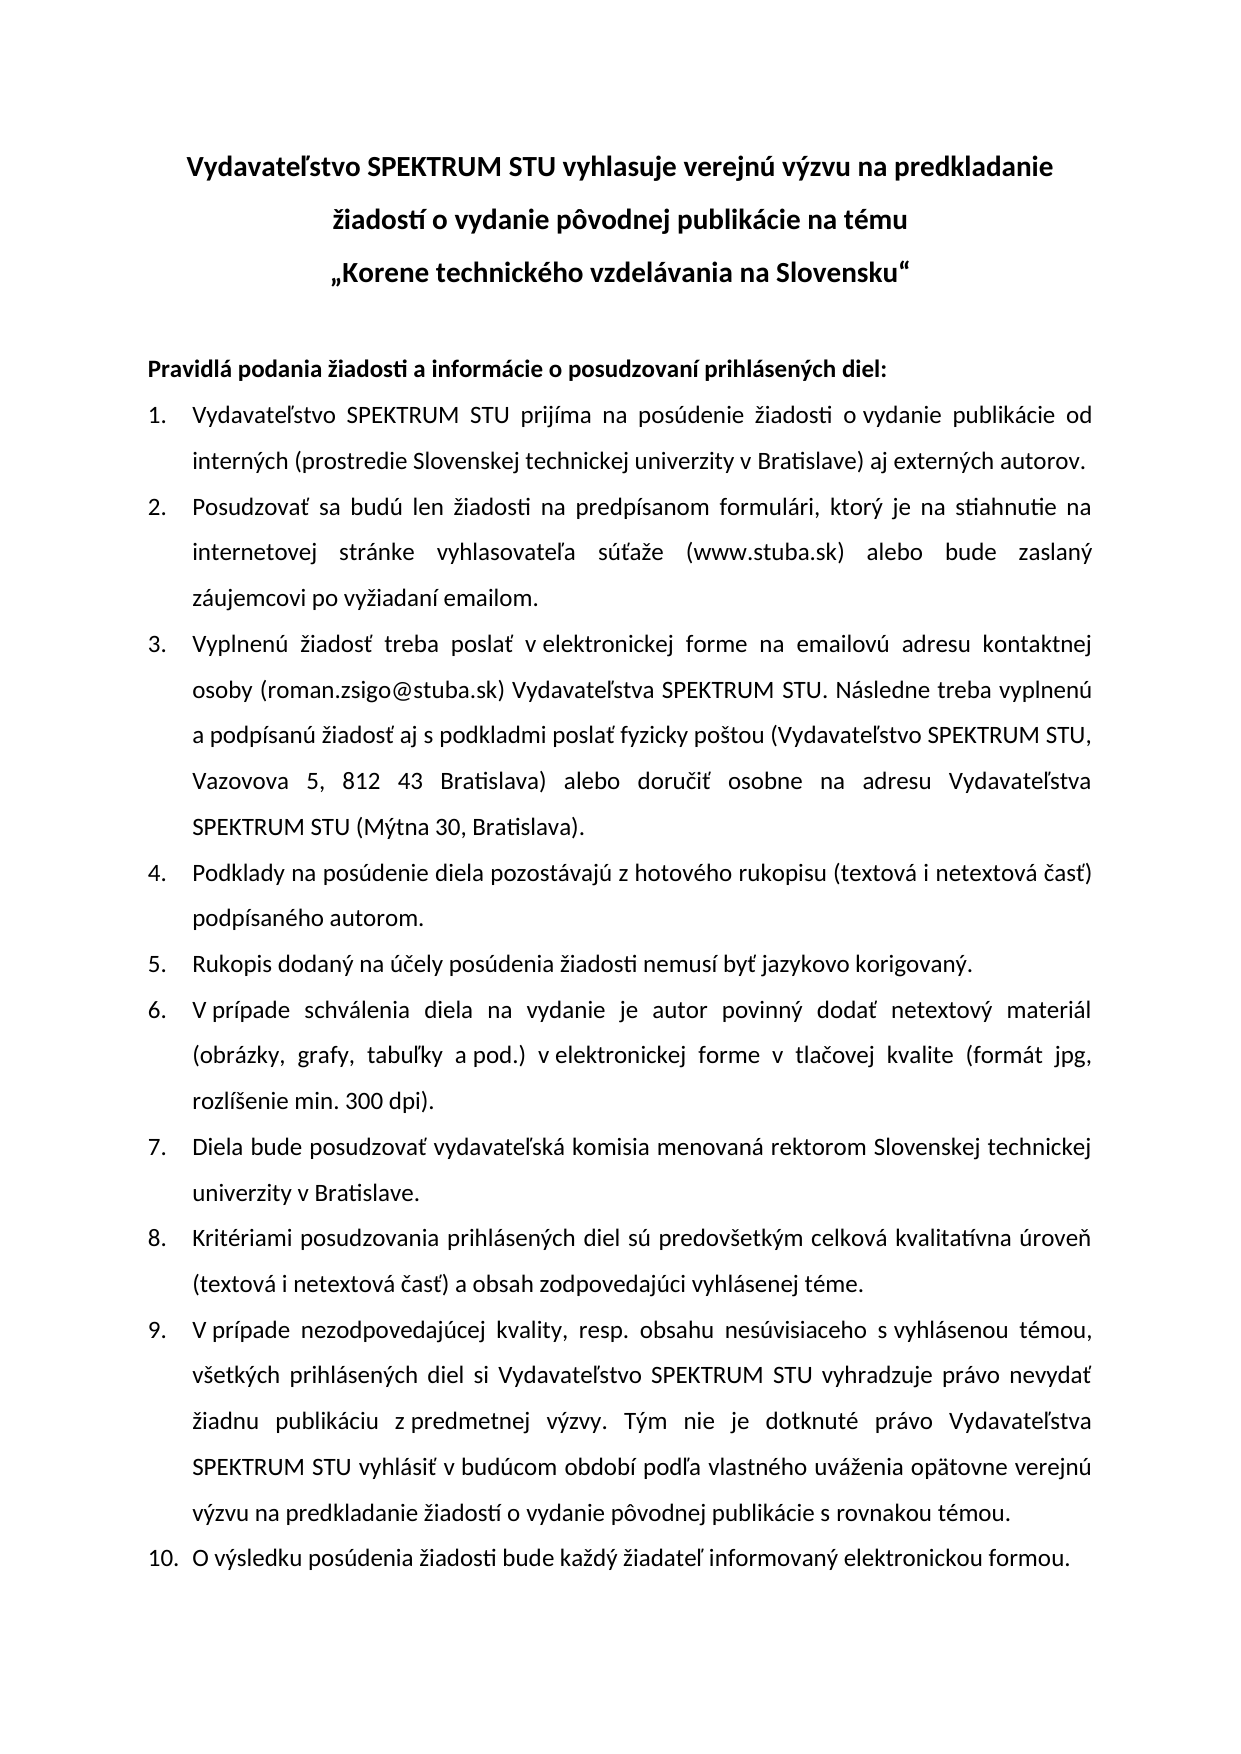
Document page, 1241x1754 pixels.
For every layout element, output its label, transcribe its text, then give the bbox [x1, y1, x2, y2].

list Vydavateľstvo SPEKTRUM STU prijíma na posúdenie žiadosti o vydanie publikácie od interných (prostredie Slovenskej technickej univerzity v Bratislave) aj externých autorov. [148, 399, 1093, 476]
list O výsledku posúdenia žiadosti bude každý žiadateľ informovaný elektronickou formou. [148, 1543, 1093, 1573]
text Vydavateľstvo SPEKTRUM STU vyhlasuje verejnú výzvu na predkladanie žiadostí o vydanie pôvodnej publikácie na tému [148, 148, 1093, 237]
text „Korene technického vzdelávania na Slovensku“ [148, 254, 1093, 290]
list Vyplnenú žiadosť treba poslať v elektronickej forme na emailovú adresu kontaktnej osoby (roman.zsigo@stuba.sk) Vydavateľstva SPEKTRUM STU. Následne treba vyplnenú a podpísanú žiadosť aj s podkladmi poslať fyzicky poštou (Vydavateľstvo SPEKTRUM STU, Vazovova 5, 812 43 Bratislava) alebo doručiť osobne na adresu Vydavateľstva SPEKTRUM STU (Mýtna 30, Bratislava). [148, 628, 1093, 841]
list V prípade nezodpovedajúcej kvality, resp. obsahu nesúvisiaceho s vyhlásenou témou, všetkých prihlásených diel si Vydavateľstvo SPEKTRUM STU vyhradzuje právo nevydať žiadnu publikáciu z predmetnej výzvy. Tým nie je dotknuté právo Vydavateľstva SPEKTRUM STU vyhlásiť v budúcom období podľa vlastného uváženia opätovne verejnú výzvu na predkladanie žiadostí o vydanie pôvodnej publikácie s rovnakou témou. [148, 1314, 1093, 1527]
list V prípade schválenia diela na vydanie je autor povinný dodať netextový materiál (obrázky, grafy, tabuľky a pod.) v elektronickej forme v tlačovej kvalite (formát jpg, rozlíšenie min. 300 dpi). [148, 994, 1093, 1116]
text Pravidlá podania žiadosti a informácie o posudzovaní prihlásených diel: [148, 354, 1093, 384]
list Diela bude posudzovať vydavateľská komisia menovaná rektorom Slovenskej technickej univerzity v Bratislave. [148, 1131, 1093, 1207]
list Rukopis dodaný na účely posúdenia žiadosti nemusí byť jazykovo korigovaný. [148, 948, 1093, 979]
list Posudzovať sa budú len žiadosti na predpísanom formulári, ktorý je na stiahnutie na internetovej stránke vyhlasovateľa súťaže (www.stuba.sk) alebo bude zaslaný záujemcovi po vyžiadaní emailom. [148, 491, 1093, 613]
list Kritériami posudzovania prihlásených diel sú predovšetkým celková kvalitatívna úroveň (textová i netextová časť) a obsah zodpovedajúci vyhlásenej téme. [148, 1222, 1093, 1299]
list Podklady na posúdenie diela pozostávajú z hotového rukopisu (textová i netextová časť) podpísaného autorom. [148, 857, 1093, 933]
